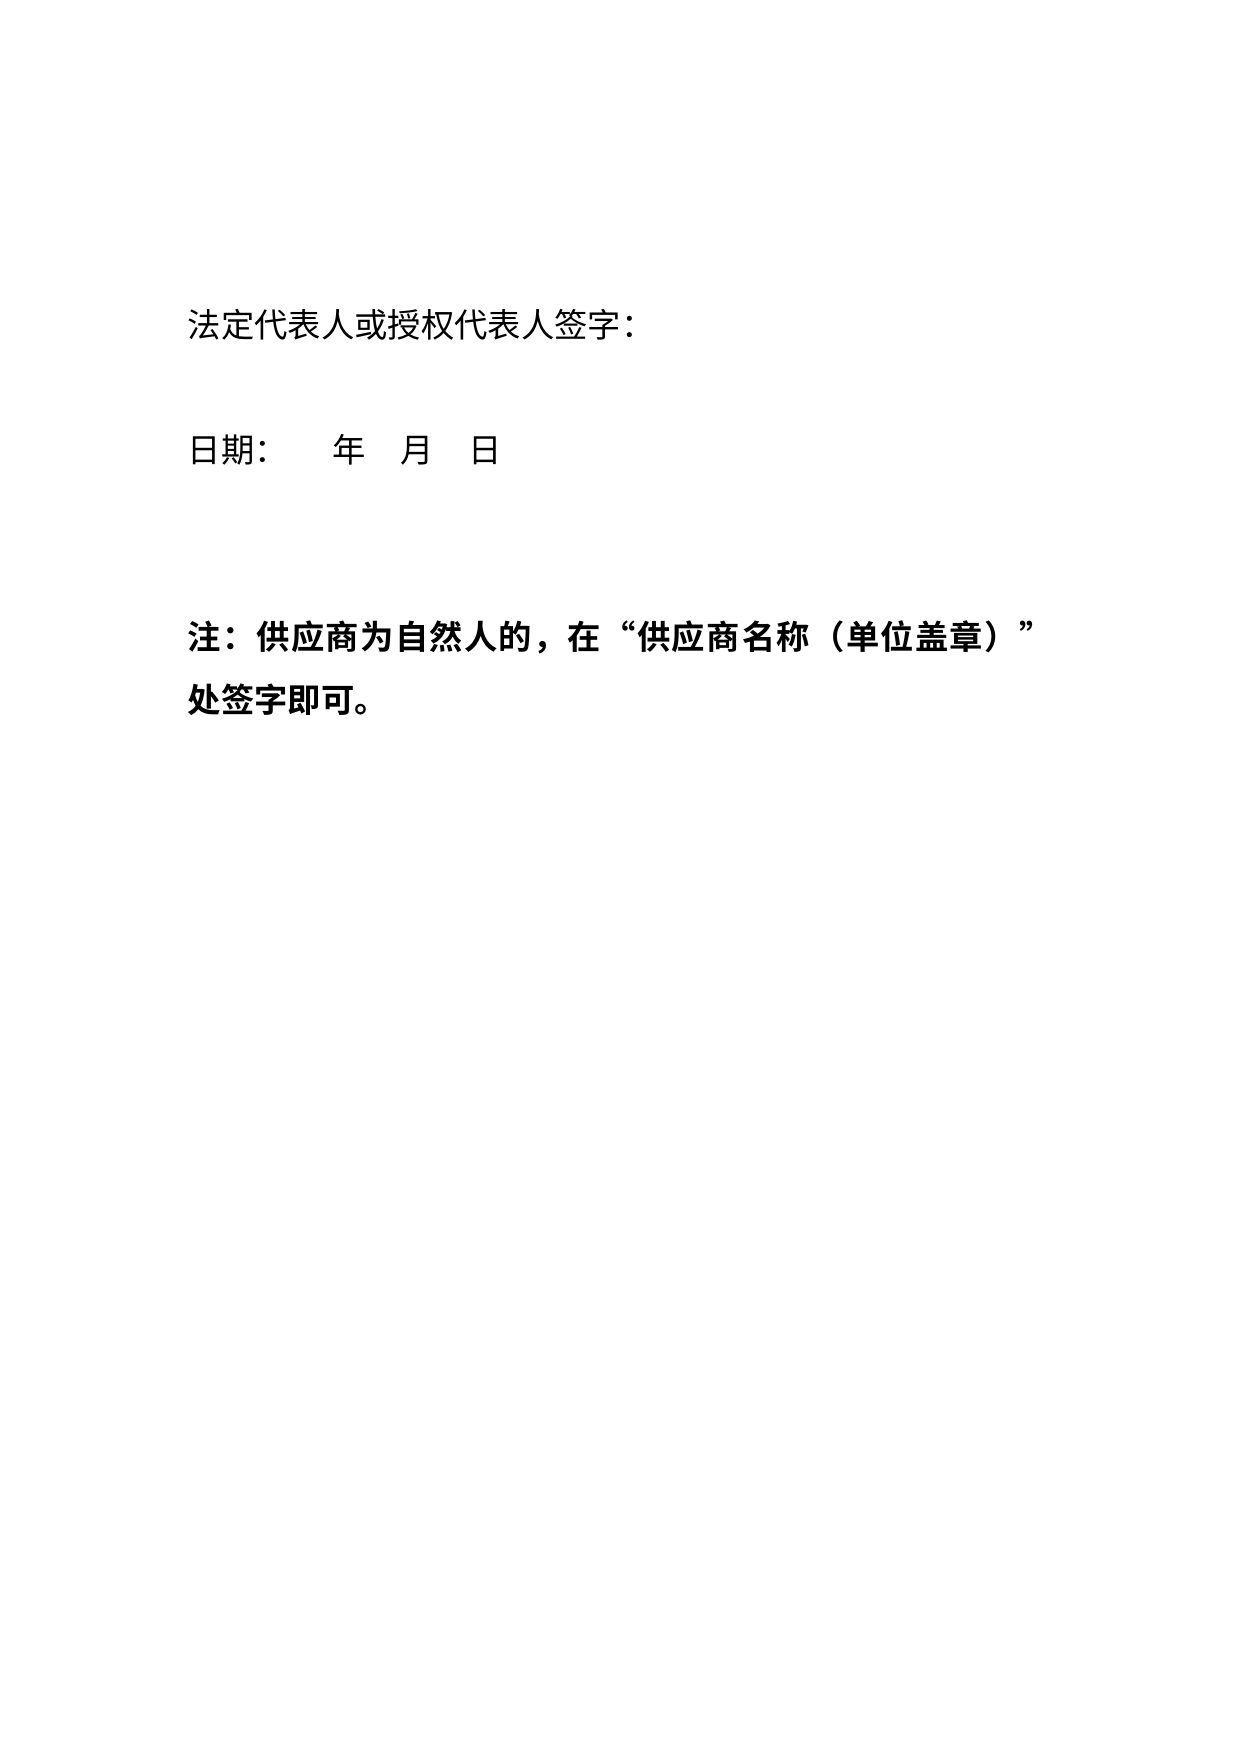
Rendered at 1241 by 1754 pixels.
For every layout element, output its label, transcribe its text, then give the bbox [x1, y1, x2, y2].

text 法定代表人或授权代表人签字： [187, 287, 1053, 349]
text 日期： 年 月 日 [187, 412, 1053, 474]
text 注：供应商为自然人的，在“供应商名称（单位盖章）”处签字即可。 [187, 599, 1053, 724]
